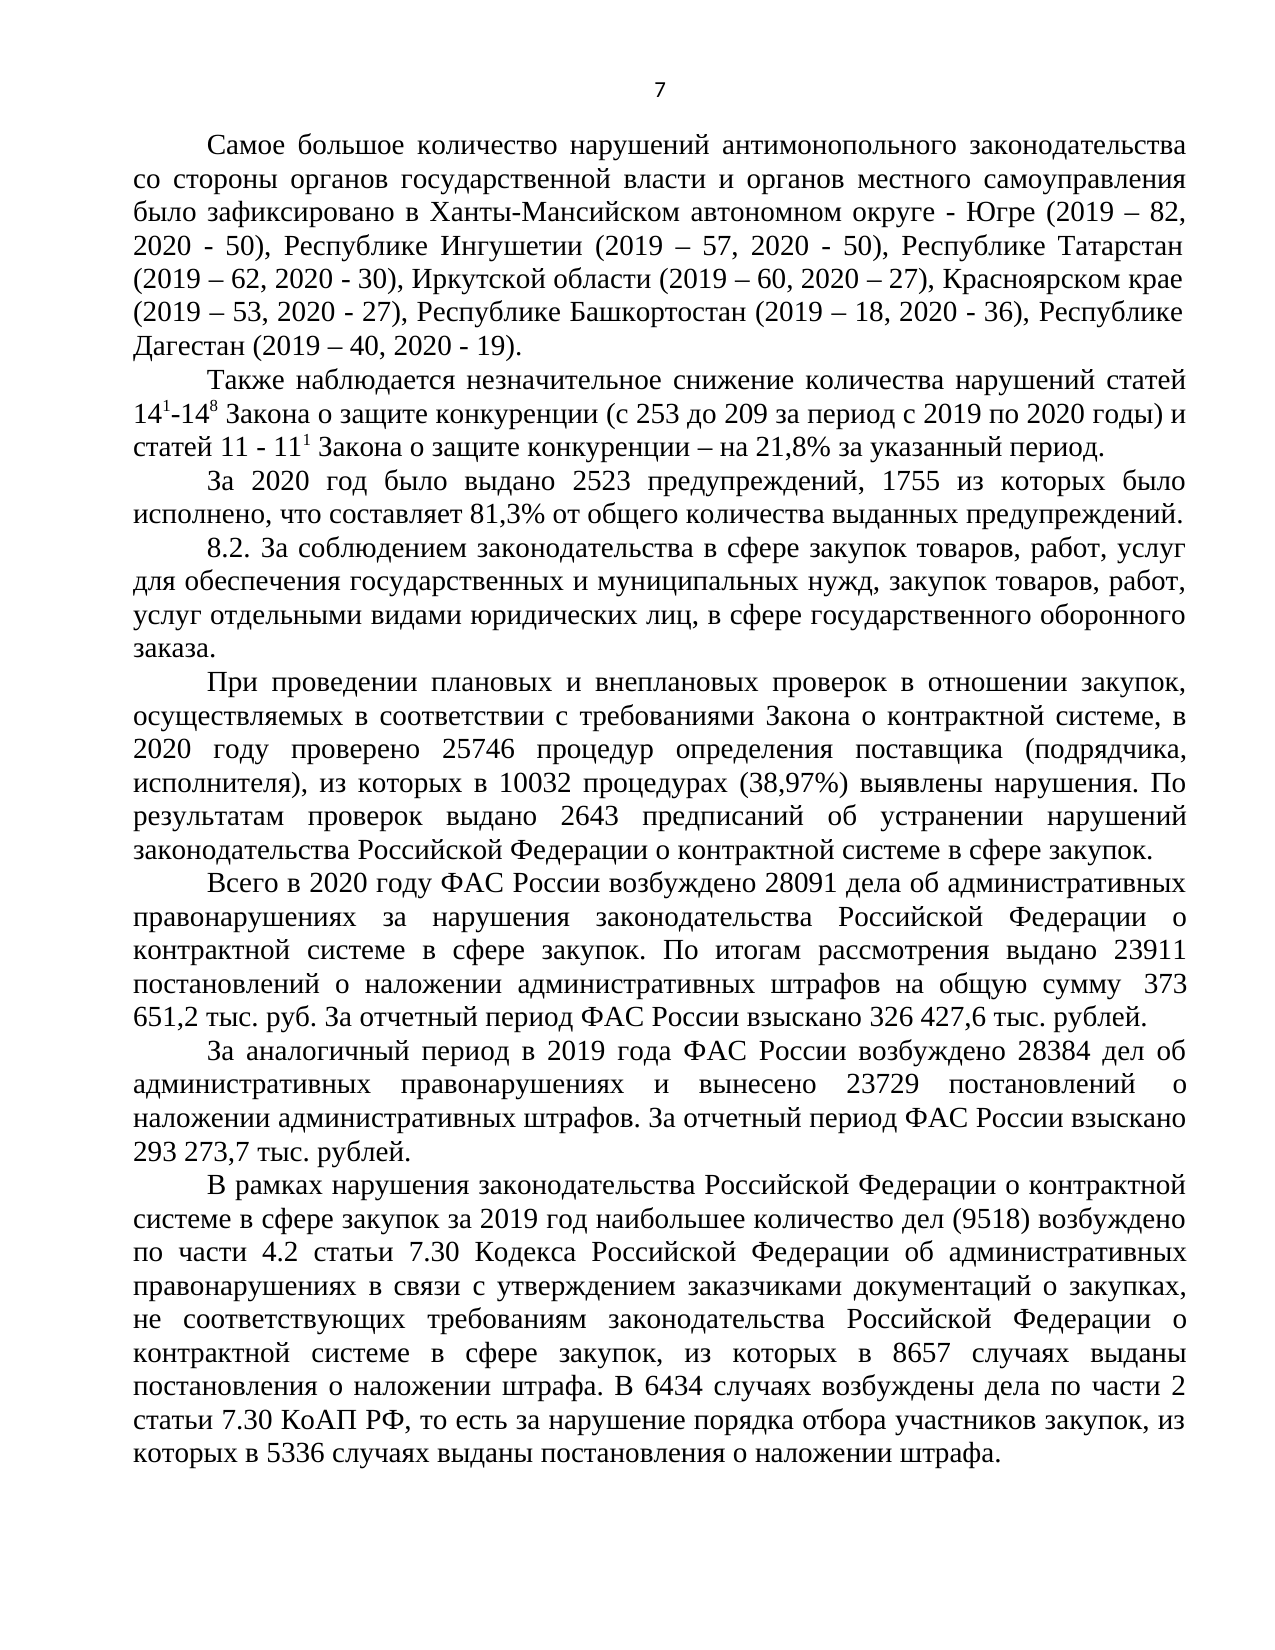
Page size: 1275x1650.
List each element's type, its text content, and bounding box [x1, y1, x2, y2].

text Также наблюдается незначительное снижение количества нарушений статей 141-148 Закона о защите конкуренции (с 253 до 209 за период с 2019 по 2020 годы) и статей 11 - 111 Закона о защите конкуренции – на 21,8% за указанный период. [133, 362, 1187, 463]
text За 2020 год было выдано 2523 предупреждений, 1755 из которых было исполнено, что составляет 81,3% от общего количества выданных предупреждений. [133, 463, 1186, 530]
text 7 [122, 75, 1198, 103]
text В рамках нарушения законодательства Российской Федерации о контрактной системе в сфере закупок за 2019 год наибольшее количество дел (9518) возбуждено по части 4.2 статьи 7.30 Кодекса Российской Федерации об административных правонарушениях в связи с утверждением заказчиками документаций о закупках, не соответствующих требованиям законодательства Российской Федерации о контрактной системе в сфере закупок, из которых в 8657 случаях выданы постановления о наложении штрафа. В 6434 случаях возбуждены дела по части 2 статьи 7.30 КоАП РФ, то есть за нарушение порядка отбора участников закупок, из которых в 5336 случаях выданы постановления о наложении штрафа. [133, 1167, 1187, 1469]
list За соблюдением законодательства в сфере закупок товаров, работ, услуг для обеспечения государственных и муниципальных нужд, закупок товаров, работ, услуг отдельными видами юридических лиц, в сфере государственного оборонного заказа. [133, 530, 1187, 664]
text Дагестан (2019 – 40, 2020 - 19). [133, 329, 1198, 362]
text За аналогичный период в 2019 года ФАС России возбуждено 28384 дел об административных правонарушениях и вынесено 23729 постановлений о наложении административных штрафов. За отчетный период ФАС России взыскано 293 273,7 тыс. рублей. [133, 1033, 1187, 1167]
text (2019 – 62, 2020 - 30), Иркутской области (2019 – 60, 2020 – 27), Красноярском крае [133, 262, 1198, 295]
text При проведении плановых и внеплановых проверок в отношении закупок, осуществляемых в соответствии с требованиями Закона о контрактной системе, в 2020 году проверено 25746 процедур определения поставщика (подрядчика, исполнителя), из которых в 10032 процедурах (38,97%) выявлены нарушения. По результатам проверок выдано 2643 предписаний об устранении нарушений законодательства Российской Федерации о контрактной системе в сфере закупок. [133, 664, 1187, 865]
text Самое большое количество нарушений антимонопольного законодательства со стороны органов государственной власти и органов местного самоуправления было зафиксировано в Ханты-Мансийском автономном округе - Югре (2019 – 82, 2020 - 50), Республике Ингушетии (2019 – 57, 2020 - 50), Республике Татарстан [133, 127, 1187, 261]
text Всего в 2020 году ФАС России возбуждено 28091 дела об административных правонарушениях за нарушения законодательства Российской Федерации о контрактной системе в сфере закупок. По итогам рассмотрения выдано 23911 постановлений о наложении административных штрафов на общую сумму 373 651,2 тыс. руб. За отчетный период ФАС России взыскано 326 427,6 тыс. рублей. [133, 865, 1187, 1033]
text (2019 – 53, 2020 - 27), Республике Башкортостан (2019 – 18, 2020 - 36), Республике [133, 295, 1198, 329]
